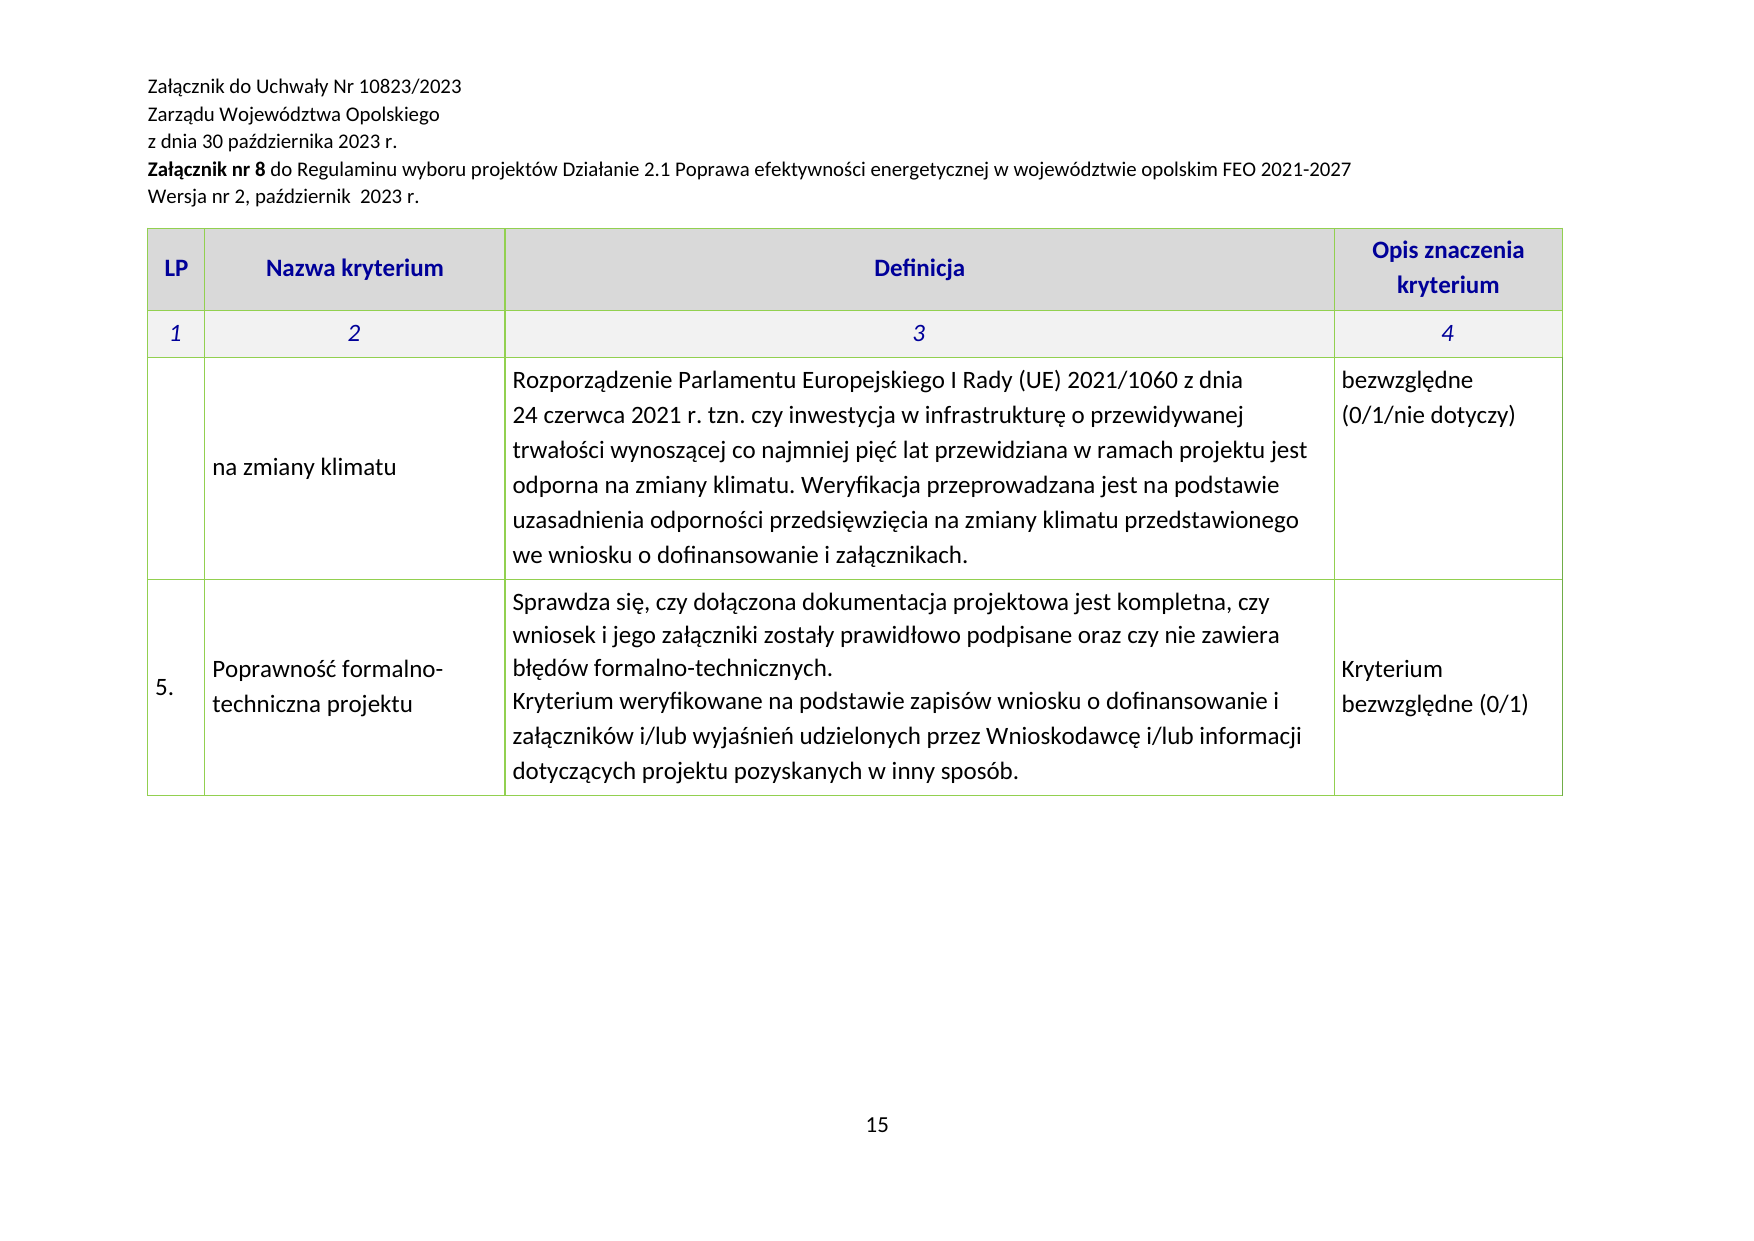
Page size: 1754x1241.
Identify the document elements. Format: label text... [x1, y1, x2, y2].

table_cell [506, 358, 1334, 579]
table_cell 4 [1335, 311, 1562, 357]
table_cell 1 [148, 311, 204, 357]
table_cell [205, 358, 504, 579]
table_header LP [148, 229, 204, 310]
table_cell 2 [205, 311, 504, 357]
table_cell Kryterium bezwzględne (0/1/nie dotyczy) [1335, 358, 1562, 579]
table_cell 4. [148, 358, 204, 579]
table_cell Poprawność formalno-techniczna projektu [205, 580, 504, 795]
table_cell 3 [506, 311, 1334, 357]
table_header Opis znaczenia kryterium [1335, 229, 1562, 310]
table_cell Kryterium bezwzględne (0/1) [1335, 580, 1562, 795]
table_cell Sprawdza się, czy dołączona dokumentacja projektowa jest kompletna, czy wniosek i jego załączniki zostały prawidłowo podpisane oraz czy nie zawiera błędów formalno-technicznych. Kryterium weryfikowane na podstawie zapisów wniosku o dofinansowanie i załączników i/lub wyjaśnień udzielonych przez Wnioskodawcę i/lub informacji dotyczących projektu pozyskanych w inny sposób. [506, 580, 1334, 795]
table_header Definicja [506, 229, 1334, 310]
table_header Nazwa kryterium [205, 229, 504, 310]
table_cell 5. [148, 580, 204, 795]
